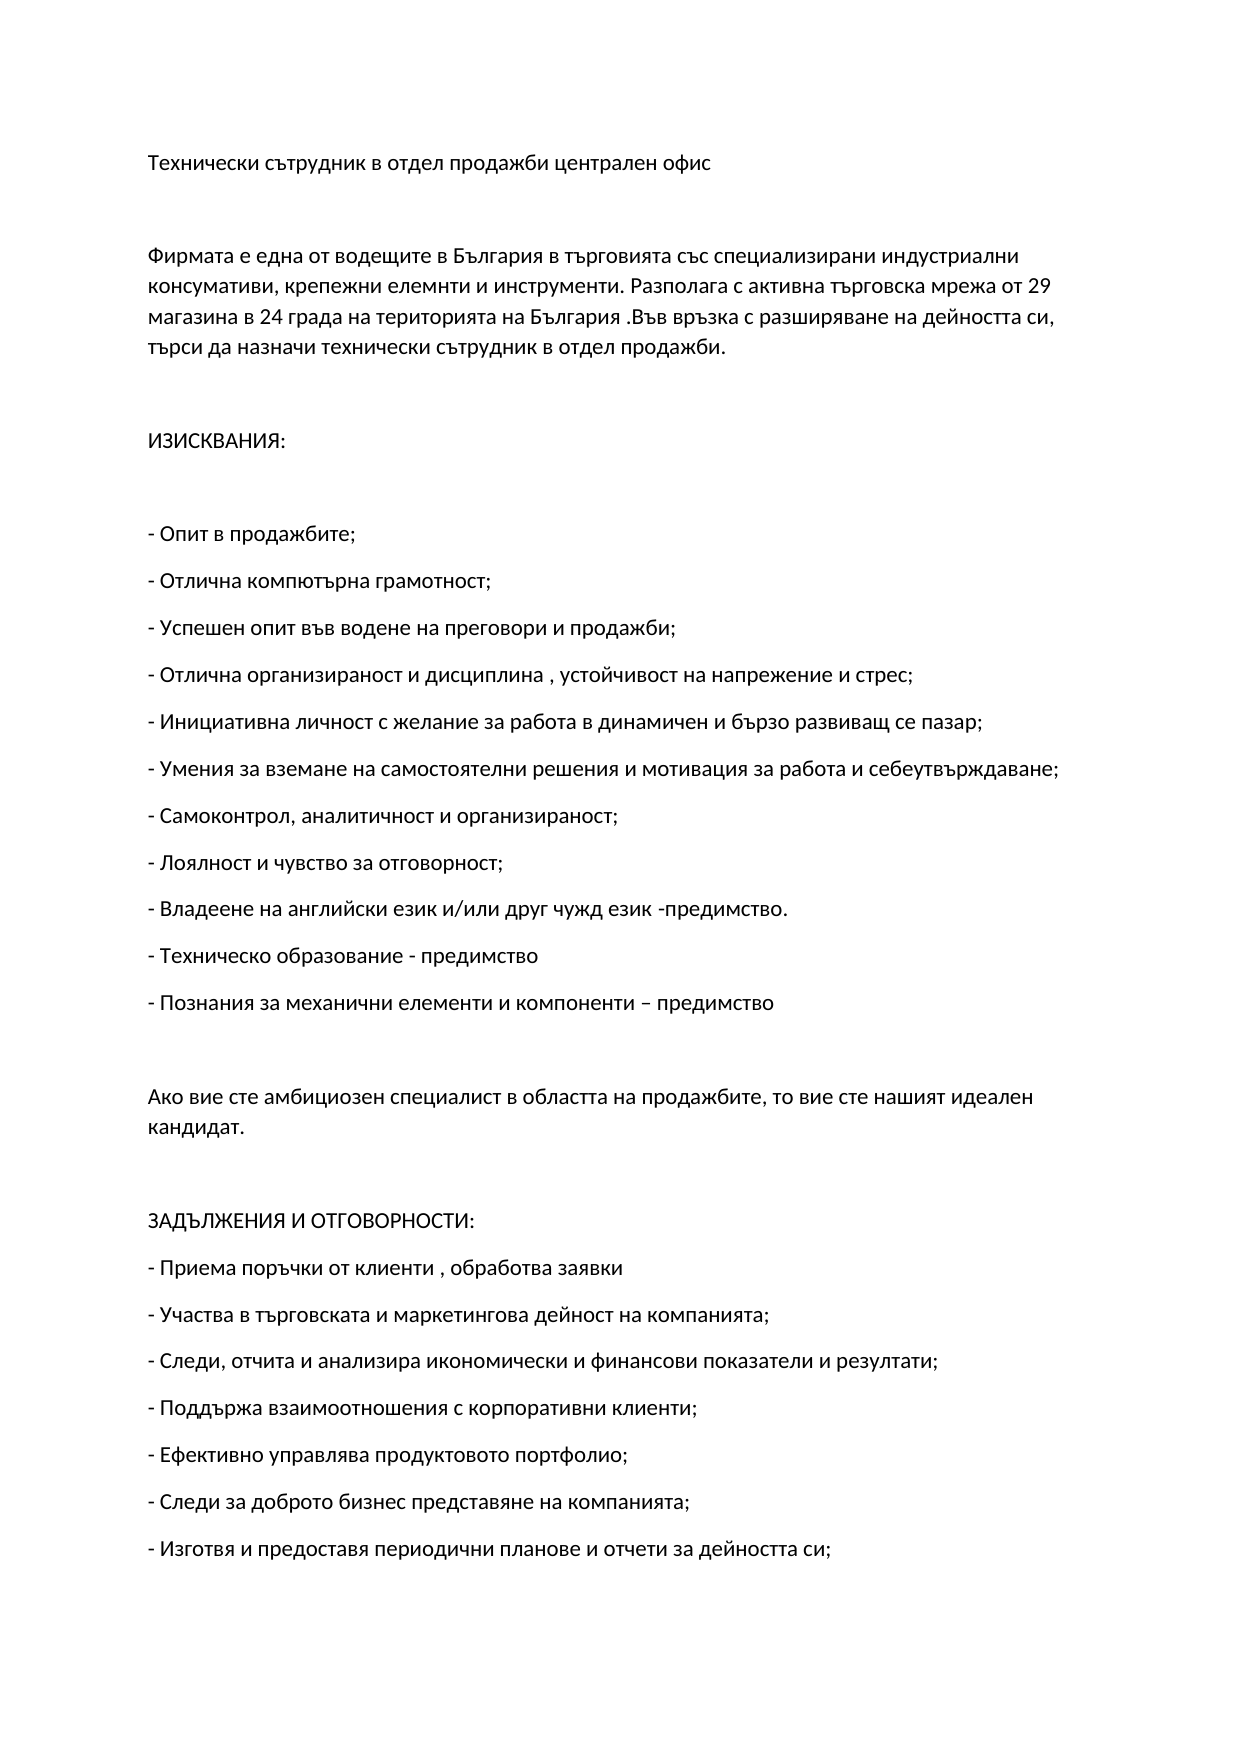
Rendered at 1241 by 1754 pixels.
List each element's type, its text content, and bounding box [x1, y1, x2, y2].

text - Следи за доброто бизнес представяне на компанията; [148, 1487, 1093, 1515]
text - Владеене на английски език и/или друг чужд език -предимство. [148, 894, 1093, 922]
text ЗАДЪЛЖЕНИЯ И ОТГОВОРНОСТИ: [148, 1206, 1093, 1234]
text - Приема поръчки от клиенти , обработва заявки [148, 1253, 1093, 1281]
text - Ефективно управлява продуктовото портфолио; [148, 1440, 1093, 1468]
text - Самоконтрол, аналитичност и организираност; [148, 801, 1093, 829]
text Ако вие сте амбициозен специалист в областта на продажбите, то вие сте нашият идеален кандидат. [148, 1082, 1093, 1140]
text - Отлична компютърна грамотност; [148, 566, 1093, 594]
text - Умения за вземане на самостоятелни решения и мотивация за работа и себеутвърждаване; [148, 754, 1093, 782]
text - Техническо образование - предимство [148, 941, 1093, 969]
text - Познания за механични елементи и компоненти – предимство [148, 988, 1093, 1016]
text ИЗИСКВАНИЯ: [148, 426, 1093, 454]
text - Участва в търговската и маркетингова дейност на компанията; [148, 1300, 1093, 1328]
text - Отлична организираност и дисциплина , устойчивост на напрежение и стрес; [148, 660, 1093, 688]
text Технически сътрудник в отдел продажби централен офис [148, 148, 1093, 176]
text Фирмата е една от водещите в България в търговията със специализирани индустриални консумативи, крепежни елемнти и инструменти. Разполага с активна търговска мрежа от 29 магазина в 24 града на територията на България .Във връзка с разширяване на дейността си, търси да назначи технически сътрудник в отдел продажби. [148, 241, 1093, 360]
text - Инициативна личност с желание за работа в динамичен и бързо развиващ се пазар; [148, 707, 1093, 735]
text - Следи, отчита и анализира икономически и финансови показатели и резултати; [148, 1347, 1093, 1374]
text - Изготвя и предоставя периодични планове и отчети за дейността си; [148, 1534, 1093, 1562]
text - Лоялност и чувство за отговорност; [148, 848, 1093, 876]
text - Опит в продажбите; [148, 519, 1093, 547]
text - Поддържа взаимоотношения с корпоративни клиенти; [148, 1393, 1093, 1421]
text - Успешен опит във водене на преговори и продажби; [148, 613, 1093, 641]
